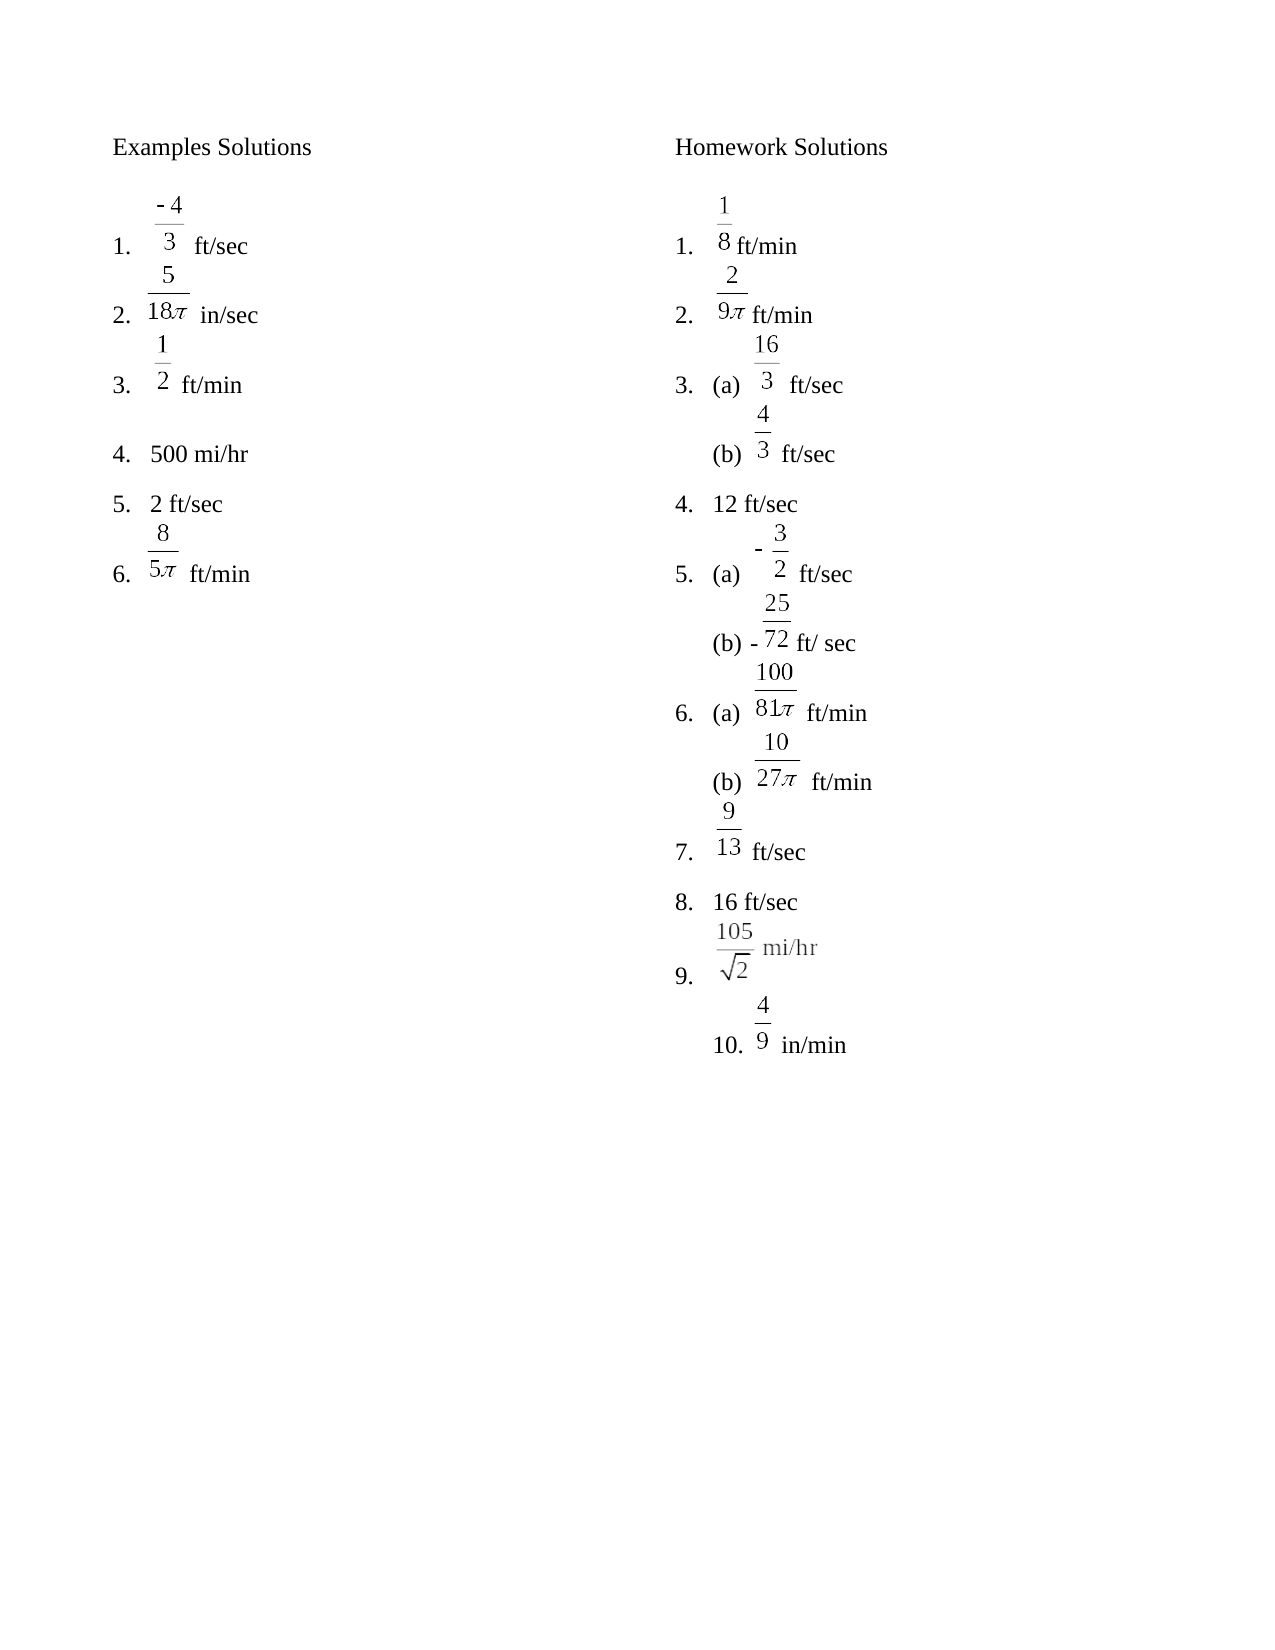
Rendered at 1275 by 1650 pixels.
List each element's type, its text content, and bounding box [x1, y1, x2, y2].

text (b) ft/min [112, 726, 1200, 796]
text 4. 500 mi/hr (b) ft/sec [112, 398, 1200, 468]
text 6. ft/min 5. (a) ft/sec [112, 518, 1200, 587]
text 7. ft/sec [112, 796, 1200, 865]
text 2. in/sec 2. ft/min [112, 259, 1200, 329]
text 3. ft/min 3. (a) ft/sec [112, 329, 1200, 398]
text 8. 16 ft/sec [112, 865, 1200, 915]
text 9. 10. in/min [112, 915, 1200, 1059]
text Examples Solutions Homework Solutions [112, 132, 1200, 161]
text (b) -ft/ sec [112, 587, 1200, 657]
text 5. 2 ft/sec 4. 12 ft/sec [112, 468, 1200, 518]
text 1. ft/sec 1. ft/min [112, 190, 1200, 259]
text 6. (a) ft/min [112, 657, 1200, 726]
